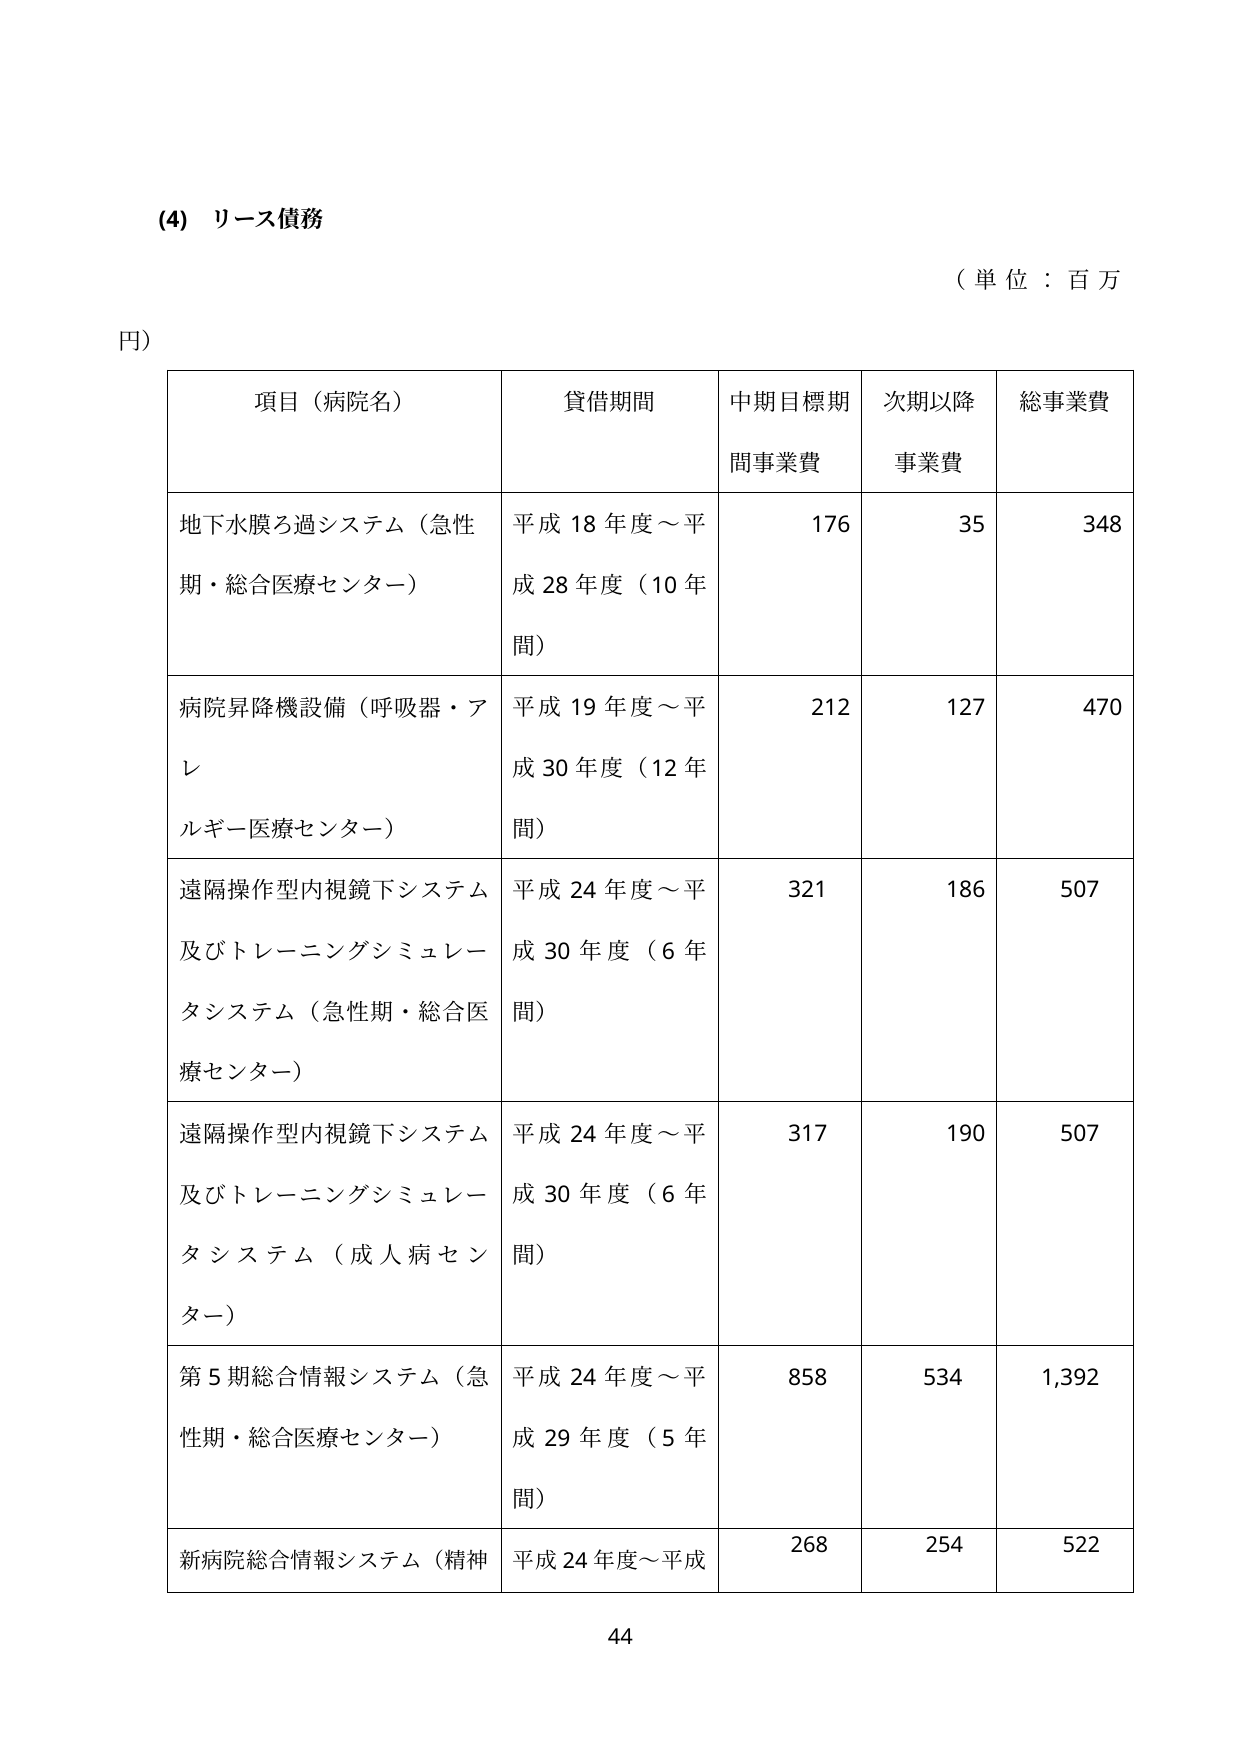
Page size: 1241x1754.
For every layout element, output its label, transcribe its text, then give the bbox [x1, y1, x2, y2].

table_cell 186 [862, 859, 996, 1101]
table_cell 190 [862, 1102, 996, 1345]
table_cell 平成18年度～平成28年度（10年間） [502, 493, 718, 675]
table_cell 地下水膜ろ過システム（急性 期・総合医療センター） [168, 493, 501, 675]
table_cell 平成24年度～平成29年度（5年間） [502, 1346, 718, 1528]
table_cell 35 [862, 493, 996, 675]
text （単位：百万円） [118, 248, 1122, 369]
table_cell 858 [719, 1346, 861, 1528]
table_header 次期以降 事業費 [862, 371, 996, 492]
table_cell 平成24年度～平成30年度（6年間） [502, 859, 718, 1101]
table_cell 1,392 [997, 1346, 1133, 1528]
table_cell 470 [997, 676, 1133, 858]
table_cell 268 [719, 1529, 861, 1592]
table_cell 127 [862, 676, 996, 858]
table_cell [168, 1529, 501, 1592]
table_cell 212 [719, 676, 861, 858]
table_cell 遠隔操作型内視鏡下システム及びトレーニングシミュレータシステム（急性期・総合医療センター） [168, 859, 501, 1101]
table_cell 507 [997, 859, 1133, 1101]
table_cell 第5期総合情報システム（急性期・総合医療センター） [168, 1346, 501, 1528]
table_cell 348 [997, 493, 1133, 675]
table_cell 平成24年度～平成30年度（6年間） [502, 1529, 718, 1592]
table_cell 176 [719, 493, 861, 675]
table_header 総事業費 [997, 371, 1133, 492]
table_cell 507 [997, 1102, 1133, 1345]
table_cell 平成24年度～平成30年度（6年間） [502, 1102, 718, 1345]
table_cell 321 [719, 859, 861, 1101]
table_header 貸借期間 [502, 371, 718, 492]
table_cell 534 [862, 1346, 996, 1528]
table_cell 病院昇降機設備（呼吸器・アレ ルギー医療センター） [168, 676, 501, 858]
table_header 中期目標期間事業費 [719, 371, 861, 492]
table_cell 522 [997, 1529, 1133, 1592]
text (4) リース債務 [118, 188, 1122, 248]
table_cell 317 [719, 1102, 861, 1345]
table_cell 遠隔操作型内視鏡下システム及びトレーニングシミュレータシステム（成人病センター） [168, 1102, 501, 1345]
table_cell 平成19年度～平成30年度（12年間） [502, 676, 718, 858]
table_header 項目（病院名） [168, 371, 501, 492]
table_cell 254 [862, 1529, 996, 1592]
